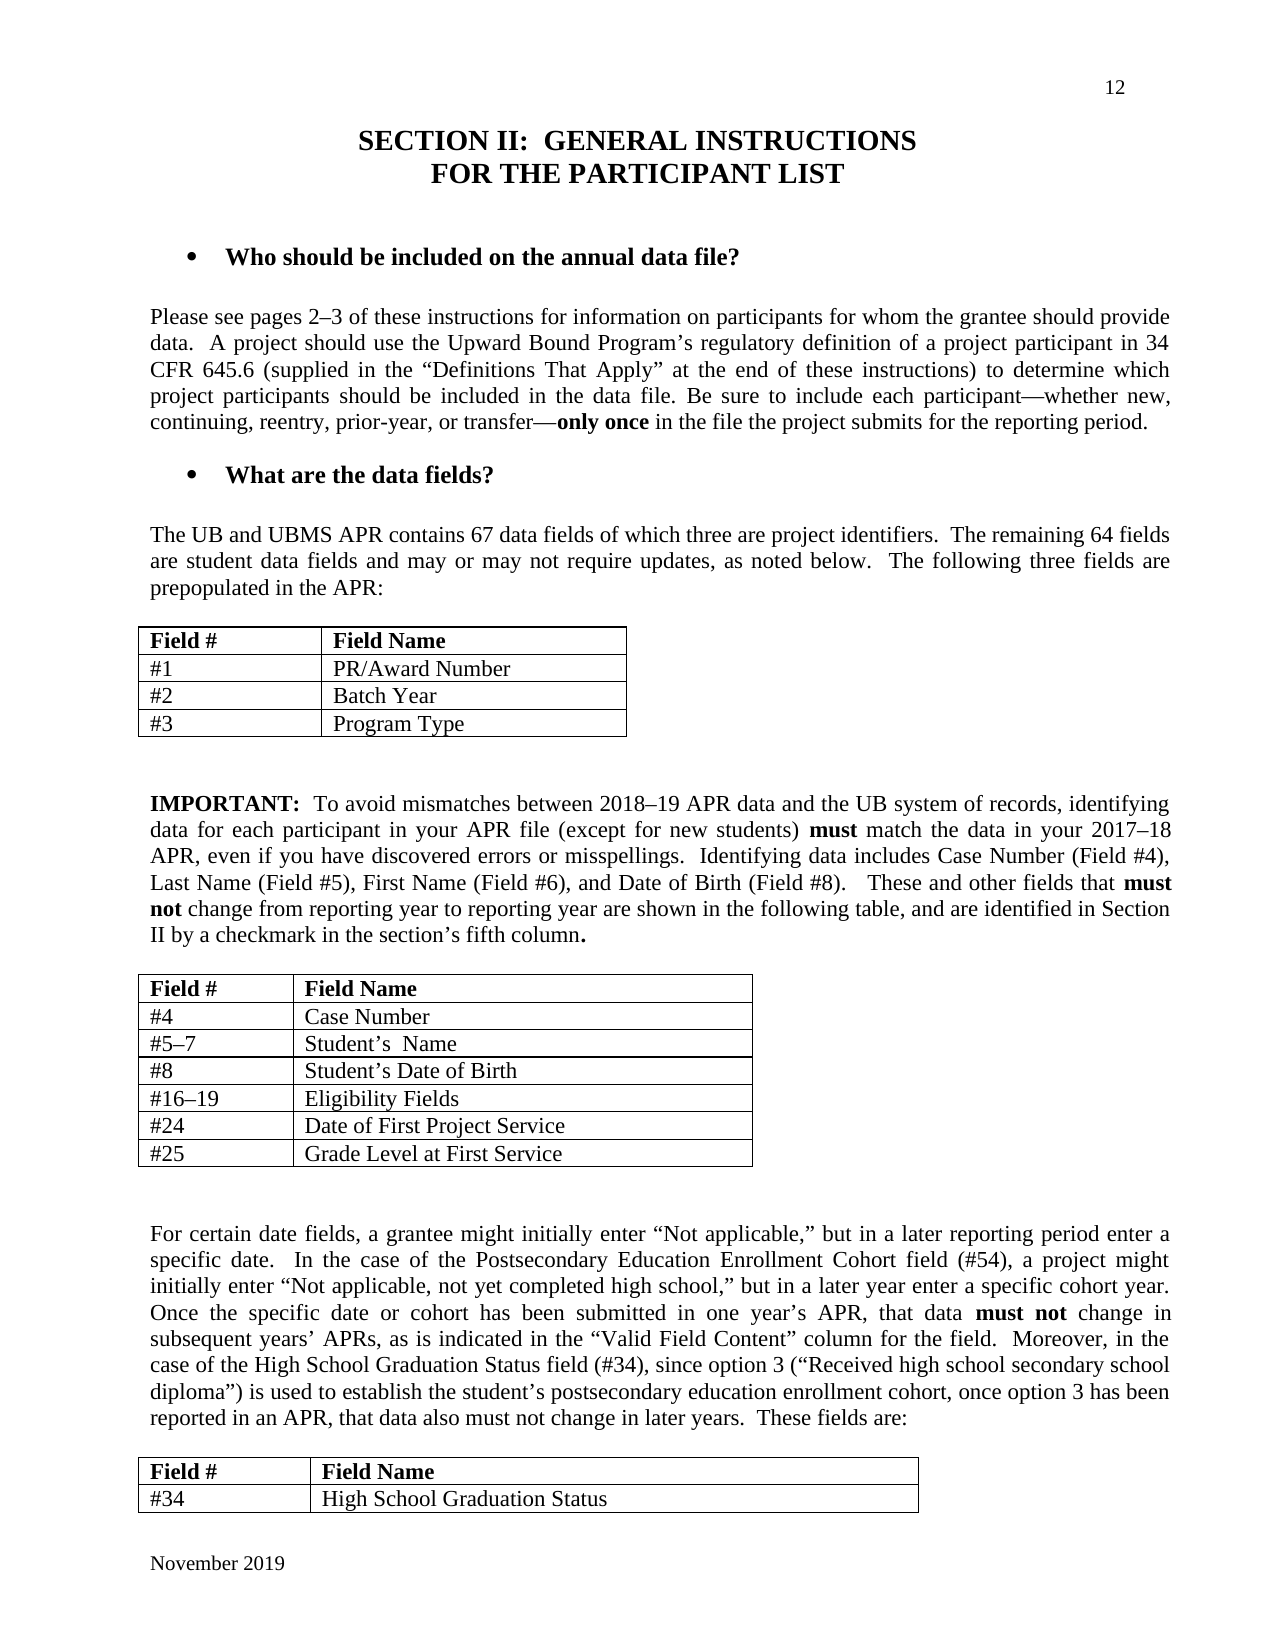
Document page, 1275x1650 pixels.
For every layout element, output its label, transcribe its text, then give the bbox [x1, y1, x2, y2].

list The UB and UBMS APR contains 67 data fields of which three are project identifiers. The remaining 64 fields are student data fields and may or may not require updates, as noted below. The following three fields are prepopulated in the APR: [150, 521, 1172, 600]
table_header Field Name [311, 1458, 918, 1484]
subtitle SECTION II: GENERAL INSTRUCTIONS [150, 123, 1125, 157]
subtitle FOR THE PARTICIPANT LIST [150, 157, 1125, 190]
table_cell High School Graduation Status [311, 1485, 918, 1512]
table_cell Program Type [322, 710, 626, 736]
table_cell Batch Year [322, 682, 626, 709]
table_cell #34 [139, 1485, 310, 1512]
subtitle Who should be included on the annual data file? [187, 242, 1125, 270]
table_header Field # [139, 628, 321, 654]
table_header Field # [139, 1458, 310, 1484]
text Please see pages 2–3 of these instructions for information on participants for whom the grantee should provide data. A project should use the Upward Bound Program’s regulatory definition of a project participant in 34 CFR 645.6 (supplied in the “Definitions That Apply” at the end of these instructions) to determine which project participants should be included in the data file. Be sure to include each participant—whether new, continuing, reentry, prior-year, or transfer—only once in the file the project submits for the reporting period. [150, 303, 1172, 435]
table_cell Student’s Date of Birth [294, 1058, 752, 1084]
table_cell PR/Award Number [322, 655, 626, 681]
table_header Field # [139, 975, 293, 1002]
table_cell Date of First Project Service [294, 1112, 752, 1139]
table_header Field Name [322, 628, 626, 654]
table_cell #1 [139, 655, 321, 681]
table_cell Student’s Name [294, 1030, 752, 1056]
table_cell #2 [139, 682, 321, 709]
list IMPORTANT: To avoid mismatches between 2018–19 APR data and the UB system of records, identifying data for each participant in your APR file (except for new students) must match the data in your 2017–18 APR, even if you have discovered errors or misspellings. Identifying data includes Case Number (Field #4), Last Name (Field #5), First Name (Field #6), and Date of Birth (Field #8). These and other fields that must not change from reporting year to reporting year are shown in the following table, and are identified in Section II by a checkmark in the section’s fifth column. [150, 790, 1172, 948]
list For certain date fields, a grantee might initially enter “Not applicable,” but in a later reporting period enter a specific date. In the case of the Postsecondary Education Enrollment Cohort field (#54), a project might initially enter “Not applicable, not yet completed high school,” but in a later year enter a specific cohort year. Once the specific date or cohort has been submitted in one year’s APR, that data must not change in subsequent years’ APRs, as is indicated in the “Valid Field Content” column for the field. Moreover, in the case of the High School Graduation Status field (#34), since option 3 (“Received high school secondary school diploma”) is used to establish the student’s postsecondary education enrollment cohort, once option 3 has been reported in an APR, that data also must not change in later years. These fields are: [150, 1220, 1172, 1431]
table_cell #25 [139, 1140, 293, 1166]
table_cell #8 [139, 1058, 293, 1084]
table_cell Eligibility Fields [294, 1085, 752, 1111]
table_cell Grade Level at First Service [294, 1140, 752, 1166]
table_cell #3 [139, 710, 321, 736]
table_header Field Name [294, 975, 752, 1002]
table_cell #5–7 [139, 1030, 293, 1056]
table_cell #4 [139, 1003, 293, 1029]
subtitle What are the data fields? [187, 460, 1125, 488]
table_cell Case Number [294, 1003, 752, 1029]
table_cell #24 [139, 1112, 293, 1139]
table_cell #16–19 [139, 1085, 293, 1111]
